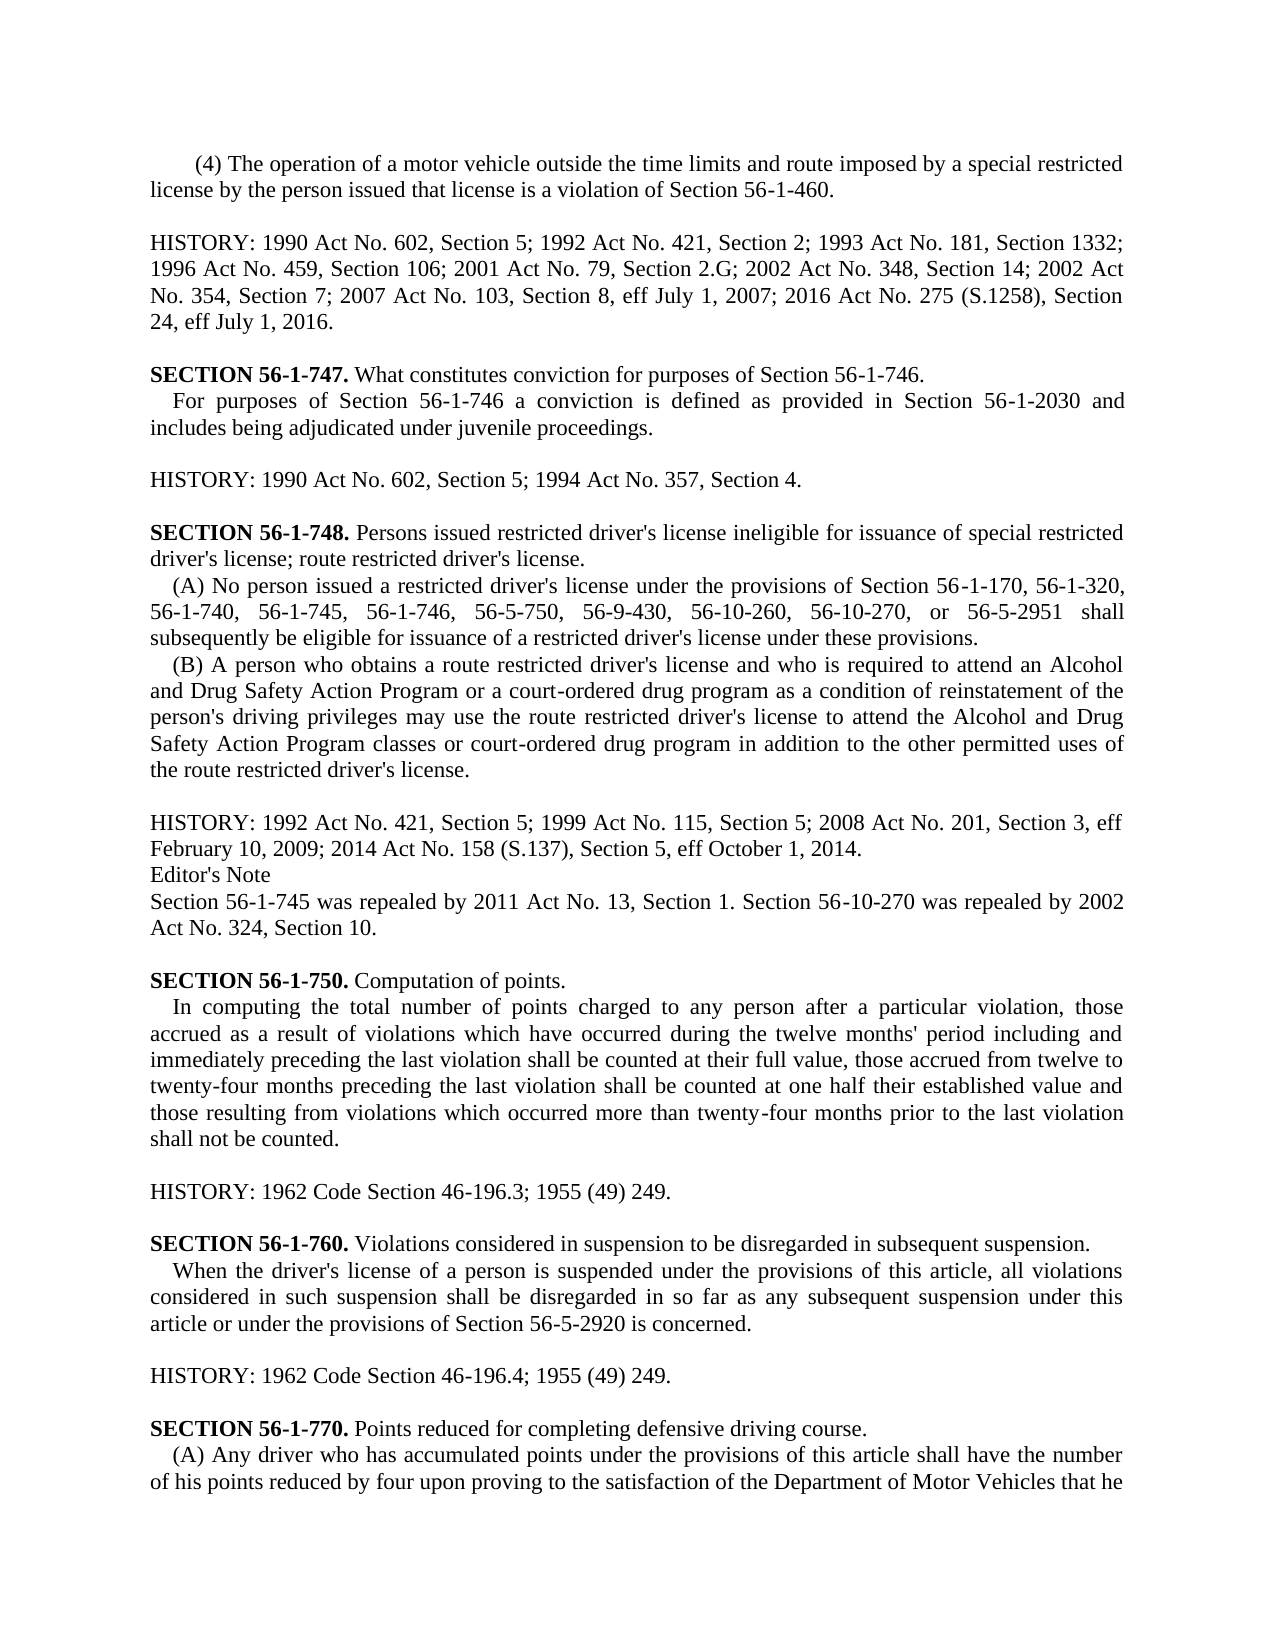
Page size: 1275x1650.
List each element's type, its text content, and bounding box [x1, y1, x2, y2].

text SECTION 56-1-747. What constitutes conviction for purposes of Section 56-1-746. [150, 361, 1125, 387]
text Editor's Note [150, 862, 1125, 888]
text HISTORY: 1962 Code Section 46-196.4; 1955 (49) 249. [150, 1362, 1125, 1389]
text (4) The operation of a motor vehicle outside the time limits and route imposed by a special restricted license by the person issued that license is a violation of Section 56-1-460. [150, 150, 1125, 203]
text SECTION 56-1-748. Persons issued restricted driver's license ineligible for issuance of special restricted driver's license; route restricted driver's license. [150, 519, 1125, 572]
text Section 56-1-745 was repealed by 2011 Act No. 13, Section 1. Section 56-10-270 was repealed by 2002 Act No. 324, Section 10. [150, 888, 1125, 941]
text SECTION 56-1-760. Violations considered in suspension to be disregarded in subsequent suspension. [150, 1231, 1125, 1257]
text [150, 1441, 1125, 1494]
text SECTION 56-1-750. Computation of points. [150, 967, 1125, 993]
text (B) A person who obtains a route restricted driver's license and who is required to attend an Alcohol and Drug Safety Action Program or a court-ordered drug program as a condition of reinstatement of the person's driving privileges may use the route restricted driver's license to attend the Alcohol and Drug Safety Action Program classes or court-ordered drug program in addition to the other permitted uses of the route restricted driver's license. [150, 651, 1125, 782]
text HISTORY: 1992 Act No. 421, Section 5; 1999 Act No. 115, Section 5; 2008 Act No. 201, Section 3, eff February 10, 2009; 2014 Act No. 158 (S.137), Section 5, eff October 1, 2014. [150, 809, 1125, 862]
text HISTORY: 1990 Act No. 602, Section 5; 1994 Act No. 357, Section 4. [150, 466, 1125, 493]
text When the driver's license of a person is suspended under the provisions of this article, all violations considered in such suspension shall be disregarded in so far as any subsequent suspension under this article or under the provisions of Section 56-5-2920 is concerned. [150, 1257, 1125, 1336]
text HISTORY: 1990 Act No. 602, Section 5; 1992 Act No. 421, Section 2; 1993 Act No. 181, Section 1332; 1996 Act No. 459, Section 106; 2001 Act No. 79, Section 2.G; 2002 Act No. 348, Section 14; 2002 Act No. 354, Section 7; 2007 Act No. 103, Section 8, eff July 1, 2007; 2016 Act No. 275 (S.1258), Section 24, eff July 1, 2016. [150, 229, 1125, 334]
text In computing the total number of points charged to any person after a particular violation, those accrued as a result of violations which have occurred during the twelve months' period including and immediately preceding the last violation shall be counted at their full value, those accrued from twelve to twenty-four months preceding the last violation shall be counted at one half their established value and those resulting from violations which occurred more than twenty-four months prior to the last violation shall not be counted. [150, 993, 1125, 1151]
text For purposes of Section 56-1-746 a conviction is defined as provided in Section 56-1-2030 and includes being adjudicated under juvenile proceedings. [150, 387, 1125, 440]
text HISTORY: 1962 Code Section 46-196.3; 1955 (49) 249. [150, 1178, 1125, 1204]
text (A) No person issued a restricted driver's license under the provisions of Section 56-1-170, 56-1-320, 56-1-740, 56-1-745, 56-1-746, 56-5-750, 56-9-430, 56-10-260, 56-10-270, or 56-5-2951 shall subsequently be eligible for issuance of a restricted driver's license under these provisions. [150, 572, 1125, 651]
text SECTION 56-1-770. Points reduced for completing defensive driving course. [150, 1415, 1125, 1441]
